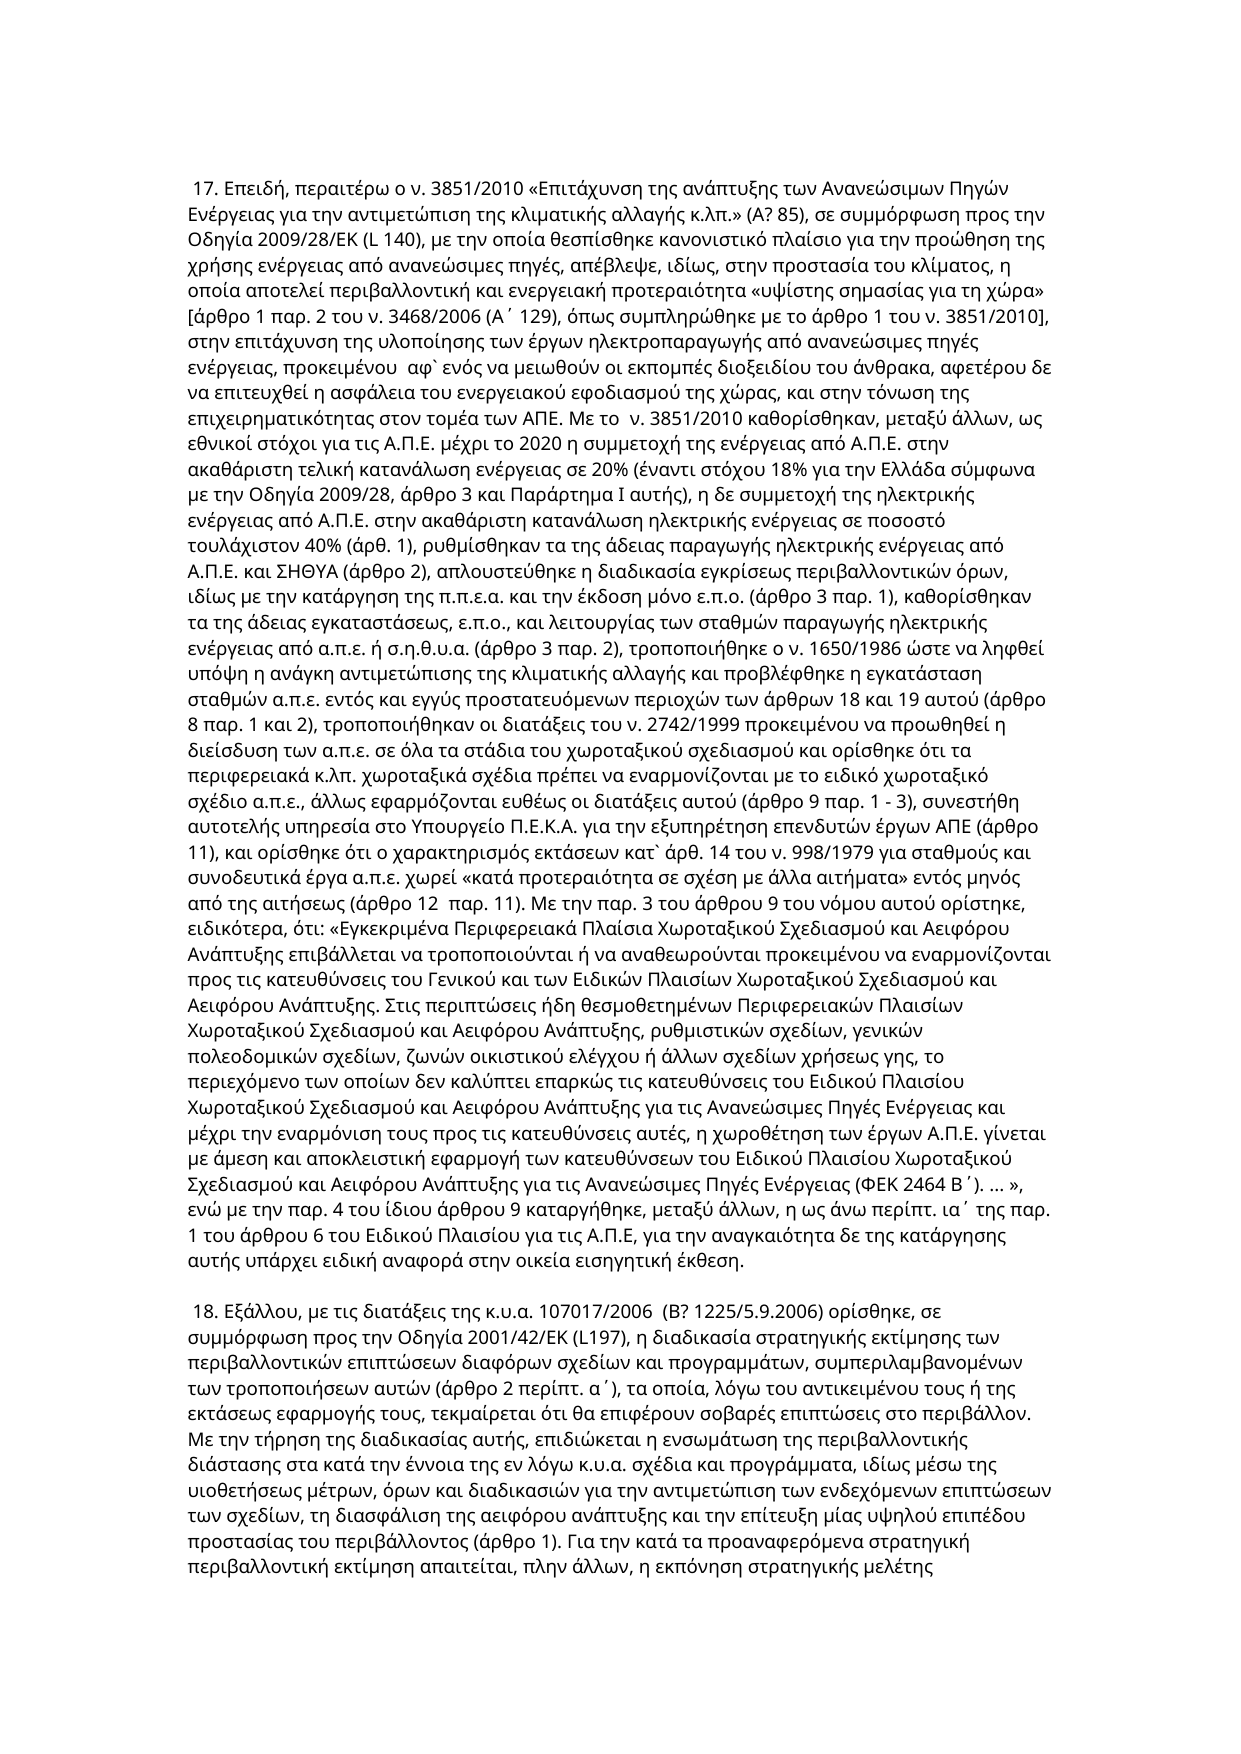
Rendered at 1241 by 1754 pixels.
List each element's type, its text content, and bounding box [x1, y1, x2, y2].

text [187, 1298, 1053, 1579]
text 17. Επειδή, περαιτέρω ο ν. 3851/2010 «Επιτάχυνση της ανάπτυξης των Ανανεώσιμων Πηγών Ενέργειας για την αντιμετώπιση της κλιματικής αλλαγής κ.λπ.» (Α? 85), σε συμμόρφωση προς την Οδηγία 2009/28/ΕΚ (L 140), με την οποία θεσπίσθηκε κανονιστικό πλαίσιο για την προώθηση της χρήσης ενέργειας από ανανεώσιμες πηγές, απέβλεψε, ιδίως, στην προστασία του κλίματος, η οποία αποτελεί περιβαλλοντική και ενεργειακή προτεραιότητα «υψίστης σημασίας για τη χώρα» [άρθρο 1 παρ. 2 του ν. 3468/2006 (Α΄ 129), όπως συμπληρώθηκε με το άρθρο 1 του ν. 3851/2010], στην επιτάχυνση της υλοποίησης των έργων ηλεκτροπαραγωγής από ανανεώσιμες πηγές ενέργειας, προκειμένου αφ` ενός να μειωθούν οι εκπομπές διοξειδίου του άνθρακα, αφετέρου δε να επιτευχθεί η ασφάλεια του ενεργειακού εφοδιασμού της χώρας, και στην τόνωση της επιχειρηματικότητας στον τομέα των ΑΠΕ. Με το ν. 3851/2010 καθορίσθηκαν, μεταξύ άλλων, ως εθνικοί στόχοι για τις Α.Π.Ε. μέχρι το 2020 η συμμετοχή της ενέργειας από Α.Π.Ε. στην ακαθάριστη τελική κατανάλωση ενέργειας σε 20% (έναντι στόχου 18% για την Ελλάδα σύμφωνα με την Οδηγία 2009/28, άρθρο 3 και Παράρτημα Ι αυτής), η δε συμμετοχή της ηλεκτρικής ενέργειας από Α.Π.Ε. στην ακαθάριστη κατανάλωση ηλεκτρικής ενέργειας σε ποσοστό τουλάχιστον 40% (άρθ. 1), ρυθμίσθηκαν τα της άδειας παραγωγής ηλεκτρικής ενέργειας από Α.Π.Ε. και ΣΗΘΥΑ (άρθρο 2), απλουστεύθηκε η διαδικασία εγκρίσεως περιβαλλοντικών όρων, ιδίως με την κατάργηση της π.π.ε.α. και την έκδοση μόνο ε.π.ο. (άρθρο 3 παρ. 1), καθορίσθηκαν τα της άδειας εγκαταστάσεως, ε.π.ο., και λειτουργίας των σταθμών παραγωγής ηλεκτρικής ενέργειας από α.π.ε. ή σ.η.θ.υ.α. (άρθρο 3 παρ. 2), τροποποιήθηκε ο ν. 1650/1986 ώστε να ληφθεί υπόψη η ανάγκη αντιμετώπισης της κλιματικής αλλαγής και προβλέφθηκε η εγκατάσταση σταθμών α.π.ε. εντός και εγγύς προστατευόμενων περιοχών των άρθρων 18 και 19 αυτού (άρθρο 8 παρ. 1 και 2), τροποποιήθηκαν οι διατάξεις του ν. 2742/1999 προκειμένου να προωθηθεί η διείσδυση των α.π.ε. σε όλα τα στάδια του χωροταξικού σχεδιασμού και ορίσθηκε ότι τα περιφερειακά κ.λπ. χωροταξικά σχέδια πρέπει να εναρμονίζονται με το ειδικό χωροταξικό σχέδιο α.π.ε., άλλως εφαρμόζονται ευθέως οι διατάξεις αυτού (άρθρο 9 παρ. 1 - 3), συνεστήθη αυτοτελής υπηρεσία στο Υπουργείο Π.Ε.Κ.Α. για την εξυπηρέτηση επενδυτών έργων ΑΠΕ (άρθρο 11), και ορίσθηκε ότι ο χαρακτηρισμός εκτάσεων κατ` άρθ. 14 του ν. 998/1979 για σταθμούς και συνοδευτικά έργα α.π.ε. χωρεί «κατά προτεραιότητα σε σχέση με άλλα αιτήματα» εντός μηνός από της αιτήσεως (άρθρο 12 παρ. 11). Με την παρ. 3 του άρθρου 9 του νόμου αυτού ορίστηκε, ειδικότερα, ότι: «Εγκεκριμένα Περιφερειακά Πλαίσια Χωροταξικού Σχεδιασμού και Αειφόρου Ανάπτυξης επιβάλλεται να τροποποιούνται ή να αναθεωρούνται προκειμένου να εναρμονίζονται προς τις κατευθύνσεις του Γενικού και των Ειδικών Πλαισίων Χωροταξικού Σχεδιασμού και Αειφόρου Ανάπτυξης. Στις περιπτώσεις ήδη θεσμοθετημένων Περιφερειακών Πλαισίων Χωροταξικού Σχεδιασμού και Αειφόρου Ανάπτυξης, ρυθμιστικών σχεδίων, γενικών πολεοδομικών σχεδίων, ζωνών οικιστικού ελέγχου ή άλλων σχεδίων χρήσεως γης, το περιεχόμενο των οποίων δεν καλύπτει επαρκώς τις κατευθύνσεις του Ειδικού Πλαισίου Χωροταξικού Σχεδιασμού και Αειφόρου Ανάπτυξης για τις Ανανεώσιμες Πηγές Ενέργειας και μέχρι την εναρμόνιση τους προς τις κατευθύνσεις αυτές, η χωροθέτηση των έργων Α.Π.Ε. γίνεται με άμεση και αποκλειστική εφαρμογή των κατευθύνσεων του Ειδικού Πλαισίου Χωροταξικού Σχεδιασμού και Αειφόρου Ανάπτυξης για τις Ανανεώσιμες Πηγές Ενέργειας (ΦΕΚ 2464 Β΄). ... », ενώ με την παρ. 4 του ίδιου άρθρου 9 καταργήθηκε, μεταξύ άλλων, η ως άνω περίπτ. ια΄ της παρ. 1 του άρθρου 6 του Ειδικού Πλαισίου για τις Α.Π.Ε, για την αναγκαιότητα δε της κατάργησης αυτής υπάρχει ειδική αναφορά στην οικεία εισηγητική έκθεση. [187, 176, 1053, 1273]
